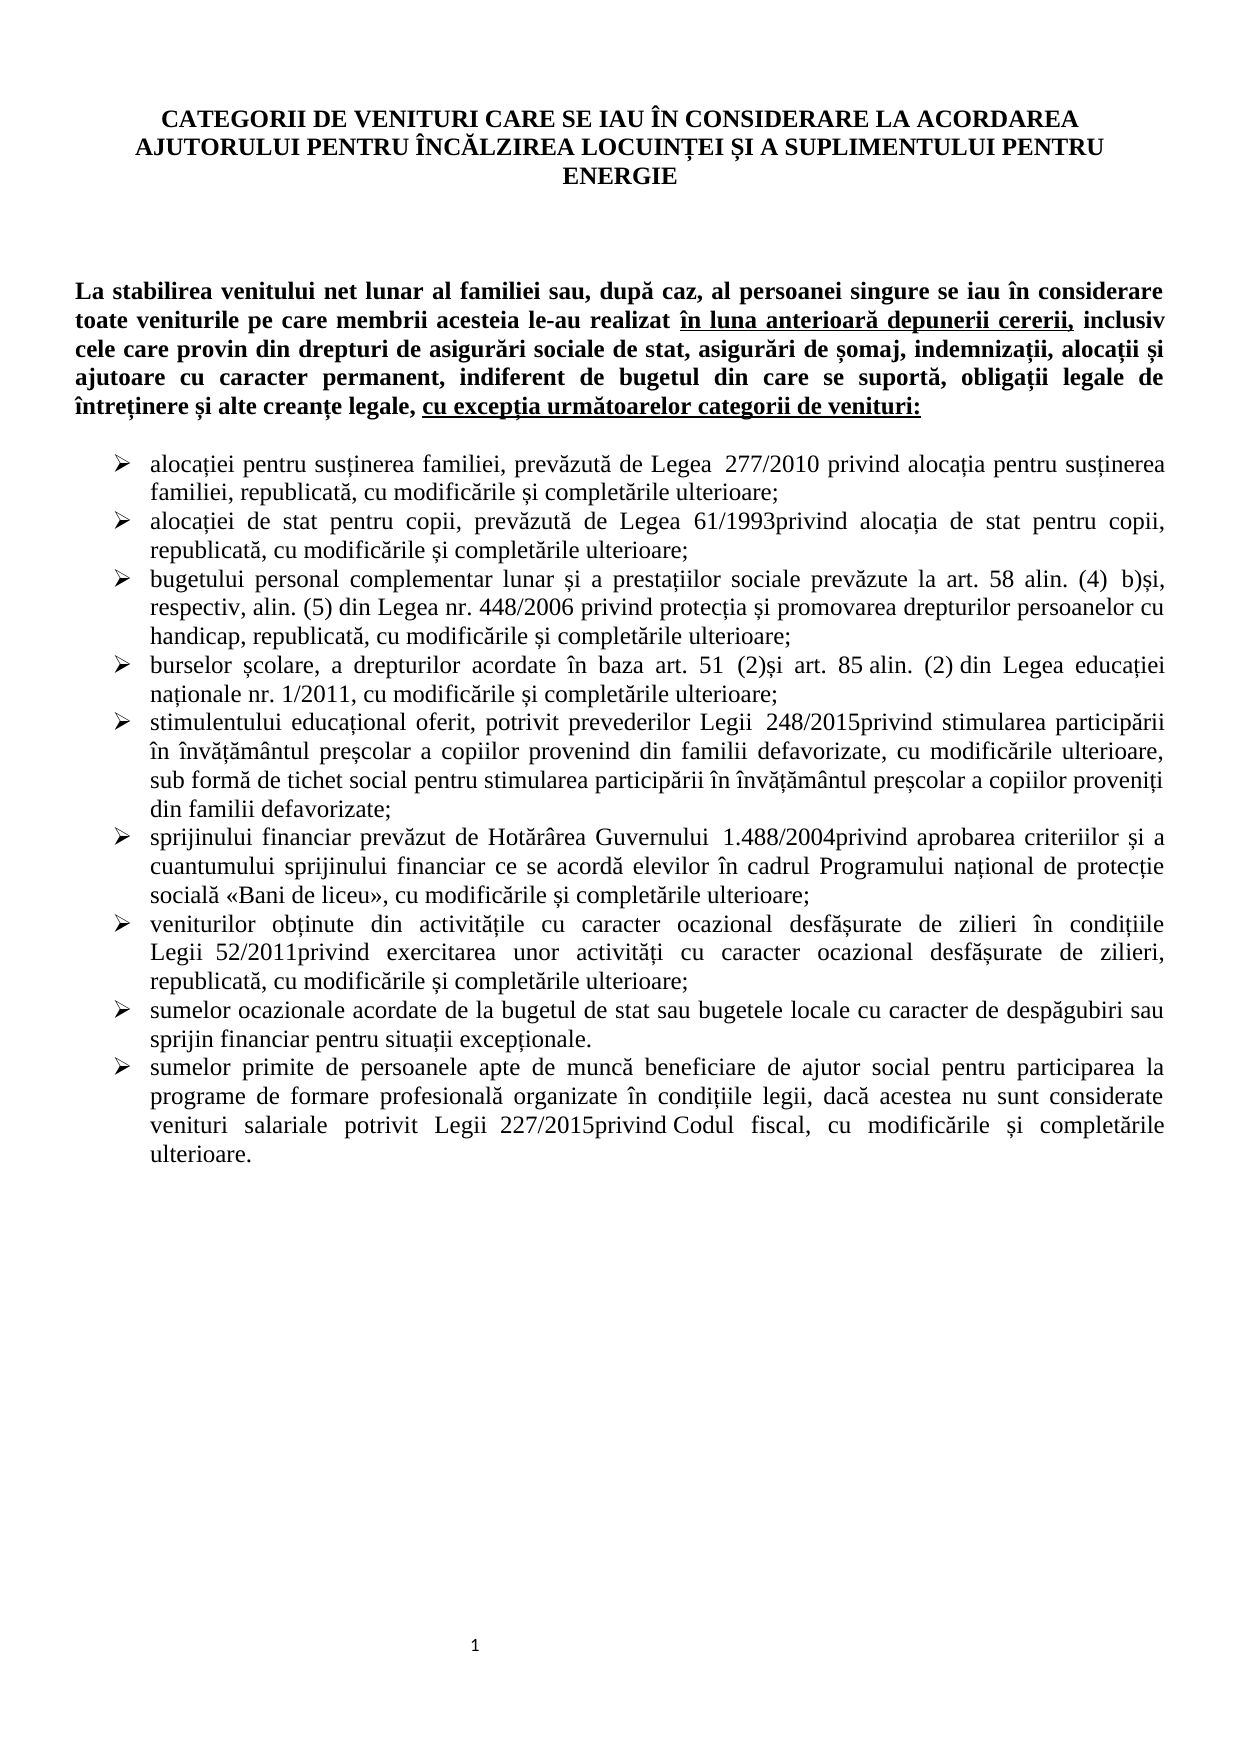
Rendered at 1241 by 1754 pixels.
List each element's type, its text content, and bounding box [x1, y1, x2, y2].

list stimulentului educațional oferit, potrivit prevederilor Legii 248/2015privind stimularea participării în învățământul preșcolar a copiilor provenind din familii defavorizate, cu modificările ulterioare, sub formă de tichet social pentru stimularea participării în învățământul preșcolar a copiilor proveniți din familii defavorizate; [112, 707, 1165, 822]
list veniturilor obținute din activitățile cu caracter ocazional desfășurate de zilieri în condițiile Legii 52/2011privind exercitarea unor activități cu caracter ocazional desfășurate de zilieri, republicată, cu modificările și completările ulterioare; [112, 909, 1165, 995]
list sprijinului financiar prevăzut de Hotărârea Guvernului 1.488/2004privind aprobarea criteriilor și a cuantumului sprijinului financiar ce se acordă elevilor în cadrul Programului național de protecție socială «Bani de liceu», cu modificările și completările ulterioare; [112, 822, 1165, 909]
text CATEGORII DE VENITURI CARE SE IAU ÎN CONSIDERARE LA ACORDAREA AJUTORULUI PENTRU ÎNCĂLZIREA LOCUINȚEI ȘI A SUPLIMENTULUI PENTRU ENERGIE [75, 104, 1165, 190]
list sumelor primite de persoanele apte de muncă beneficiare de ajutor social pentru participarea la programe de formare profesională organizate în condițiile legii, dacă acestea nu sunt considerate venituri salariale potrivit Legii 227/2015privind Codul fiscal, cu modificările și completările ulterioare. [112, 1052, 1165, 1167]
list alocației pentru susținerea familiei, prevăzută de Legea 277/2010 privind alocația pentru susținerea familiei, republicată, cu modificările și completările ulterioare; [112, 449, 1165, 506]
list alocației de stat pentru copii, prevăzută de Legea 61/1993privind alocația de stat pentru copii, republicată, cu modificările și completările ulterioare; [112, 506, 1165, 564]
list burselor școlare, a drepturilor acordate în baza art. 51 (2)și art. 85 alin. (2) din Legea educației naționale nr. 1/2011, cu modificările și completările ulterioare; [112, 650, 1165, 707]
list sumelor ocazionale acordate de la bugetul de stat sau bugetele locale cu caracter de despăgubiri sau sprijin financiar pentru situații excepționale. [112, 995, 1165, 1052]
text La stabilirea venitului net lunar al familiei sau, după caz, al persoanei singure se iau în considerare toate veniturile pe care membrii acesteia le-au realizat în luna anterioară depunerii cererii, inclusiv cele care provin din drepturi de asigurări sociale de stat, asigurări de șomaj, indemnizații, alocații și ajutoare cu caracter permanent, indiferent de bugetul din care se suportă, obligații legale de întreținere și alte creanțe legale, cu excepția următoarelor categorii de venituri: [75, 276, 1165, 420]
list bugetului personal complementar lunar și a prestațiilor sociale prevăzute la art. 58 alin. (4) b)și, respectiv, alin. (5) din Legea nr. 448/2006 privind protecția și promovarea drepturilor persoanelor cu handicap, republicată, cu modificările și completările ulterioare; [112, 564, 1165, 650]
